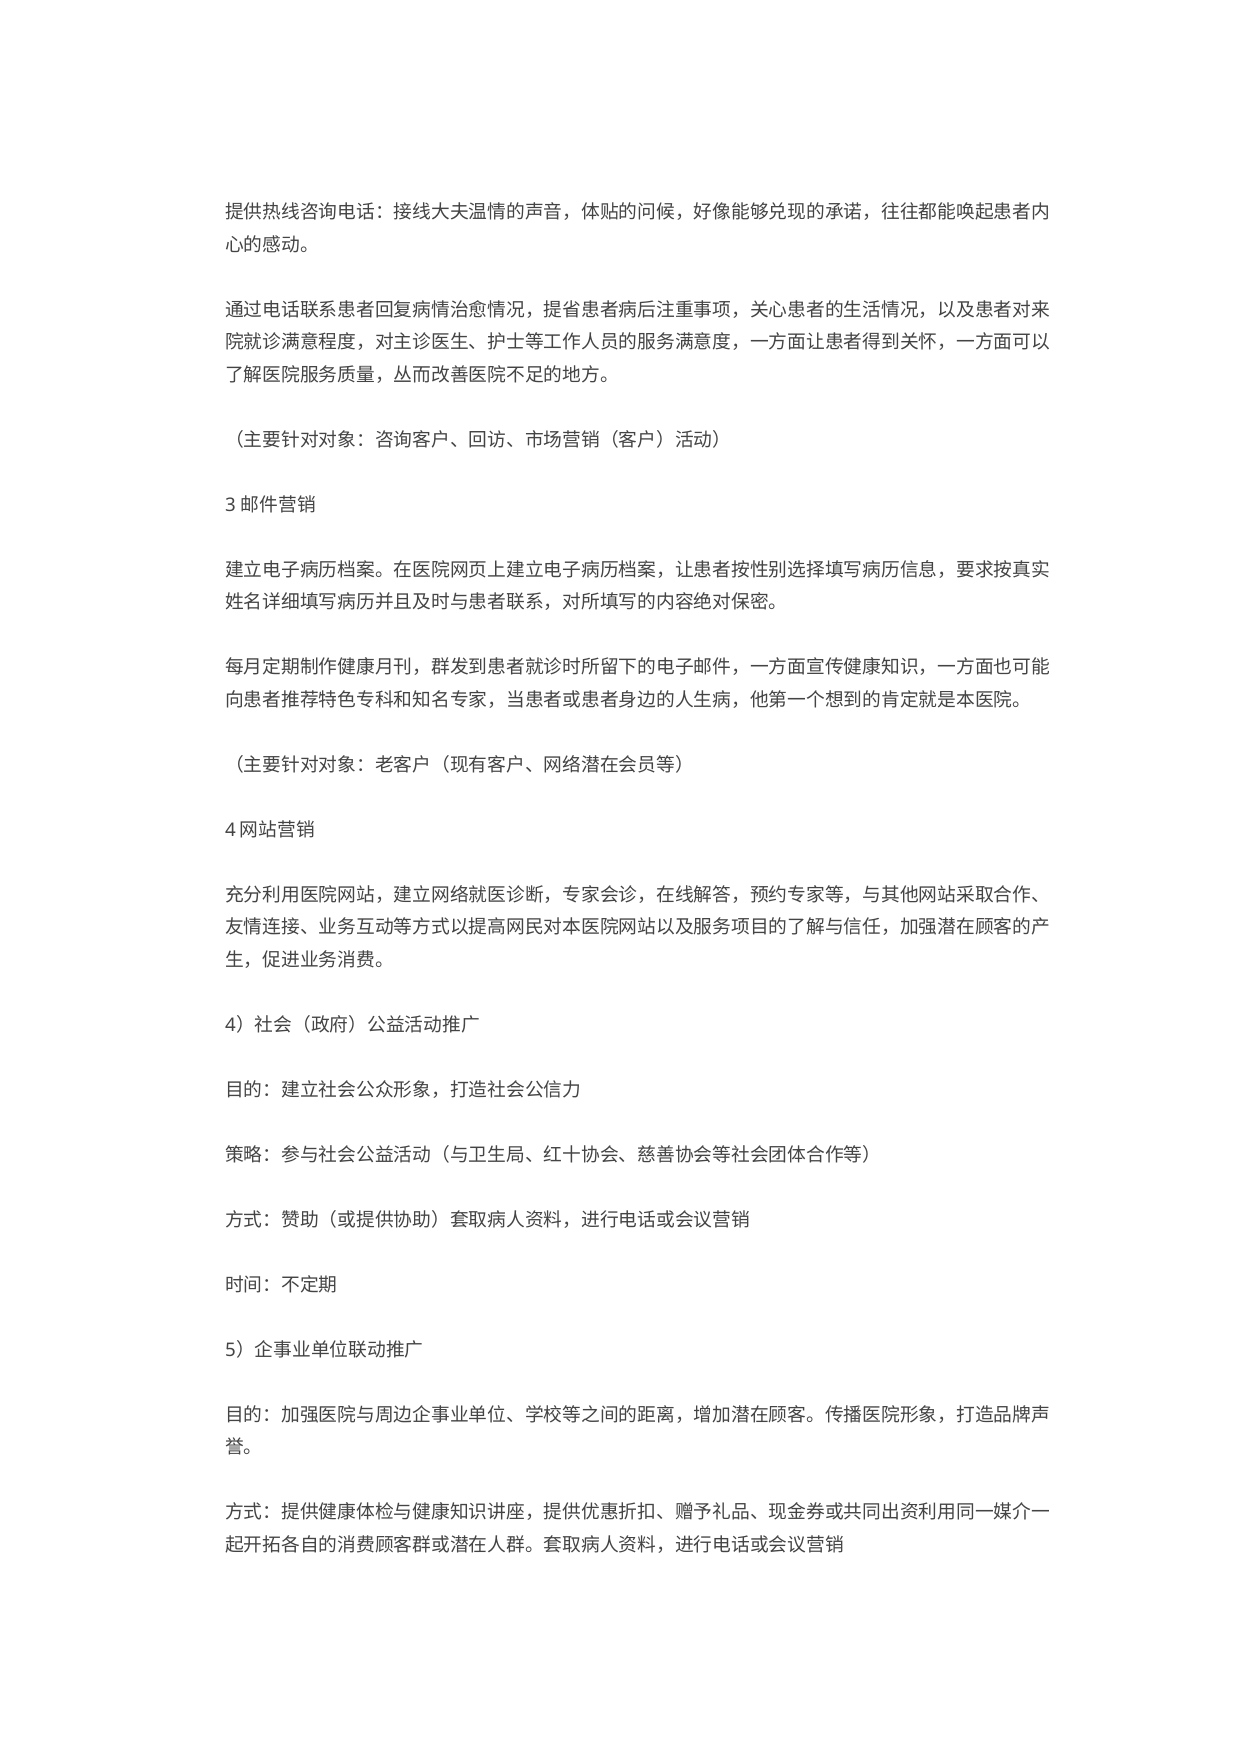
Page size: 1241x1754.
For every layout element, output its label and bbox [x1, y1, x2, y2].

list [187, 162, 1053, 1559]
